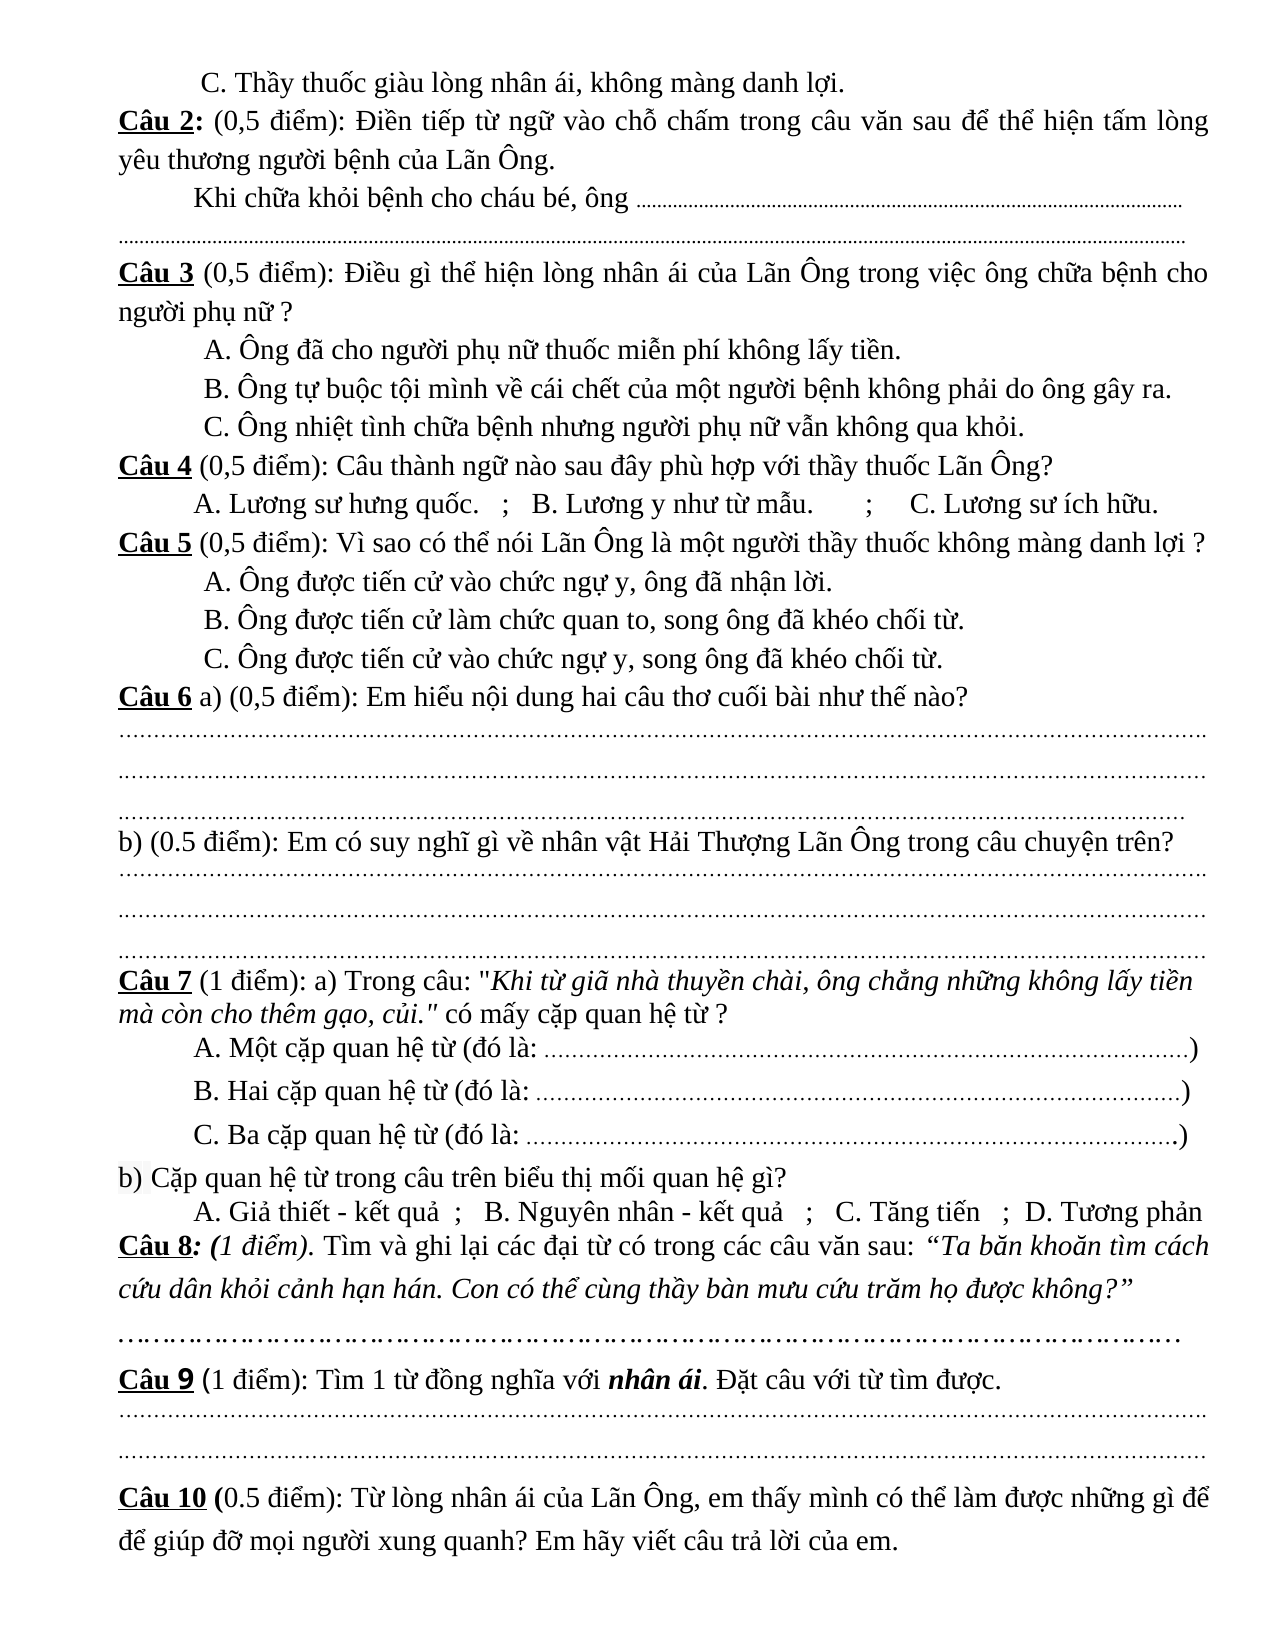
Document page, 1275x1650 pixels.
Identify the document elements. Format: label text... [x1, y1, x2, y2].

text ............................................................................................................................................................................................................. [118, 224, 1210, 248]
text …………………………………………………………………………………………………………………………………………..………………………………………………………………………………………………………………………………………… [118, 1398, 1210, 1463]
table_cell C. Ông được tiến cử vào chức ngự y, song ông đã khéo chối từ. [192, 641, 1196, 679]
text …………………………………………………………………………………………………………… [118, 1315, 1210, 1348]
text B. Hai cặp quan hệ từ (đó là: …………………………………………………………………………………) [118, 1073, 1210, 1107]
text Câu 6 a) (0,5 điểm): Em hiểu nội dung hai câu thơ cuối bài như thế nào? [118, 679, 1210, 713]
text Câu 3 (0,5 điểm): Điều gì thể hiện lòng nhân ái của Lãn Ông trong việc ông chữa bệnh cho người phụ nữ ? [118, 255, 1210, 327]
text …………………………………………………………………………………………………………………………………………..………………………………………………………………………………………………………………………………………… [118, 857, 1210, 922]
text b) (0.5 điểm): Em có suy nghĩ gì về nhân vật Hải Thượng Lãn Ông trong câu chuyện trên? [118, 824, 1210, 857]
text .……………………………………………………………………………………………………………………………………… [118, 799, 1210, 824]
text …………………………………………………………………………………………………………………………………………..………………………………………………………………………………………………………………………………………… [118, 718, 1210, 783]
text A. Giả thiết - kết quả ; B. Nguyên nhân - kết quả ; C. Tăng tiến ; D. Tương phản [118, 1194, 1210, 1228]
text Câu 10 (0.5 điểm): Từ lòng nhân ái của Lãn Ông, em thấy mình có thể làm được những gì để để giúp đỡ mọi người xung quanh? Em hãy viết câu trả lời của em. [118, 1480, 1210, 1557]
text C. Ba cặp quan hệ từ (đó là: ………………………………………………………………………………….) [118, 1117, 1210, 1151]
table_cell B. Ông được tiến cử làm chức quan to, song ông đã khéo chối từ. [192, 602, 1196, 641]
text A. Một cặp quan hệ từ (đó là: …………………………………………………………………………………) [118, 1030, 1210, 1063]
table_header A. Ông được tiến cử vào chức ngự y, ông đã nhận lời. [192, 564, 1196, 602]
text Câu 8: (1 điểm). Tìm và ghi lại các đại từ có trong các câu văn sau: “Ta băn khoăn tìm cách cứu dân khỏi cảnh hạn hán. Con có thể cùng thầy bàn mưu cứu trăm họ được không?” [118, 1228, 1210, 1305]
text C. Thầy thuốc giàu lòng nhân ái, không màng danh lợi. [118, 65, 1210, 98]
table_header A. Ông đã cho người phụ nữ thuốc miễn phí không lấy tiền. [192, 333, 1196, 371]
text A. Lương sư hưng quốc. ; B. Lương y như từ mẫu. ; C. Lương sư ích hữu. [118, 487, 1210, 520]
table_cell B. Ông tự buộc tội mình về cái chết của một người bệnh không phải do ông gây ra. [192, 371, 1196, 409]
text Khi chữa khỏi bệnh cho cháu bé, ông ......................................................................................................... [118, 181, 1210, 214]
text .…………………………………………………………………………………………………………………………………………Câu 7 (1 điểm): a) Trong câu: "Khi từ giã nhà thuyền chài, ông chẳng những không lấy tiền mà còn cho thêm gạo, củi." có mấy cặp quan hệ từ ? [118, 939, 1210, 1030]
text Câu 4 (0,5 điểm): Câu thành ngữ nào sau đây phù hợp với thầy thuốc Lãn Ông? [118, 448, 1210, 482]
text b) Cặp quan hệ từ trong câu trên biểu thị mối quan hệ gì? [151, 1161, 1210, 1194]
text Câu 9 (1 điểm): Tìm 1 từ đồng nghĩa với nhân ái. Đặt câu với từ tìm được. [118, 1358, 1210, 1398]
table_cell C. Ông nhiệt tình chữa bệnh nhưng người phụ nữ vẫn không qua khỏi. [192, 410, 1196, 448]
text Câu 2: (0,5 điểm): Điền tiếp từ ngữ vào chỗ chấm trong câu văn sau để thể hiện tấm lòng yêu thương người bệnh của Lãn Ông. [118, 103, 1210, 176]
text Câu 5 (0,5 điểm): Vì sao có thể nói Lãn Ông là một người thầy thuốc không màng danh lợi ? [118, 525, 1210, 559]
